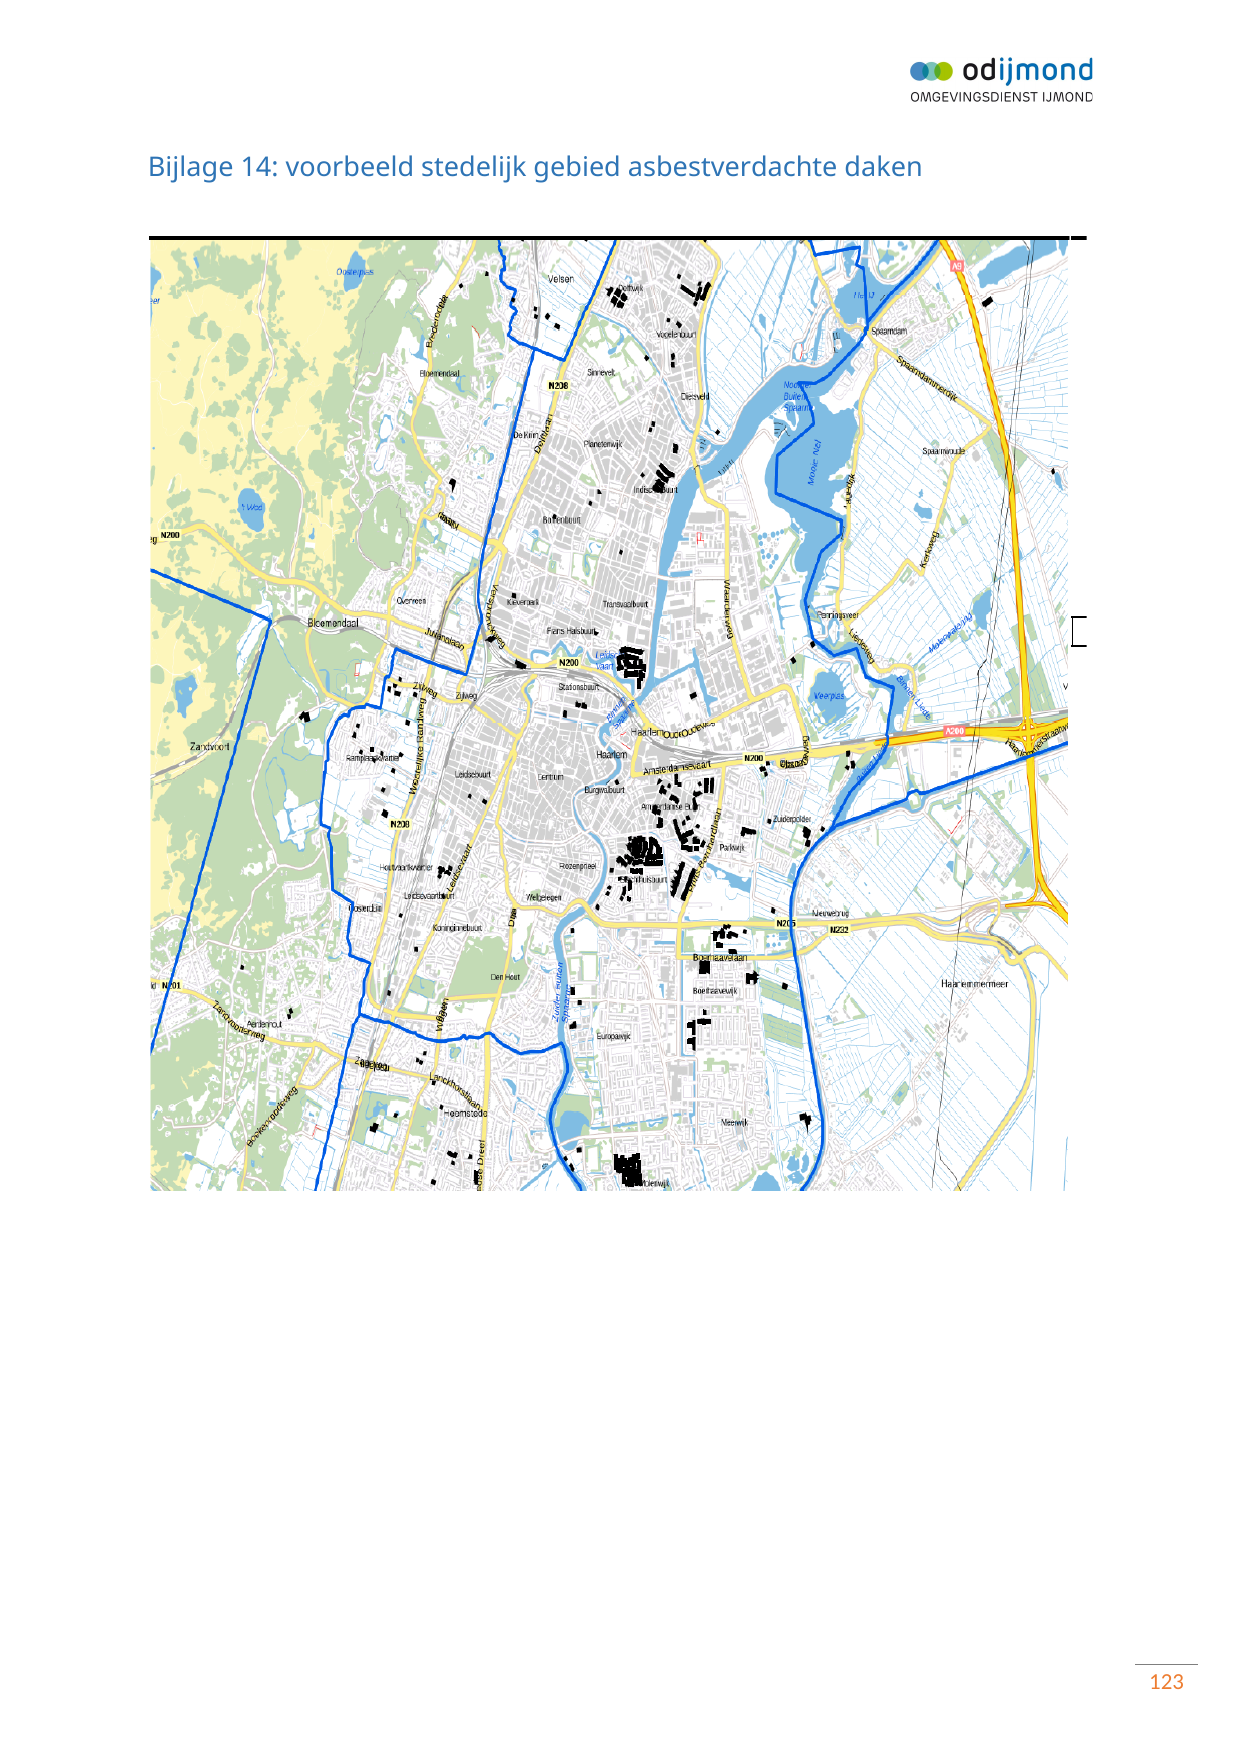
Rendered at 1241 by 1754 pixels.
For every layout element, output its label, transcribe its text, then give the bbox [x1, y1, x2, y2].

picture [147, 234, 1087, 1197]
picture [910, 57, 1093, 102]
subtitle Bijlage 14: voorbeeld stedelijk gebied asbestverdachte daken [148, 148, 1093, 184]
